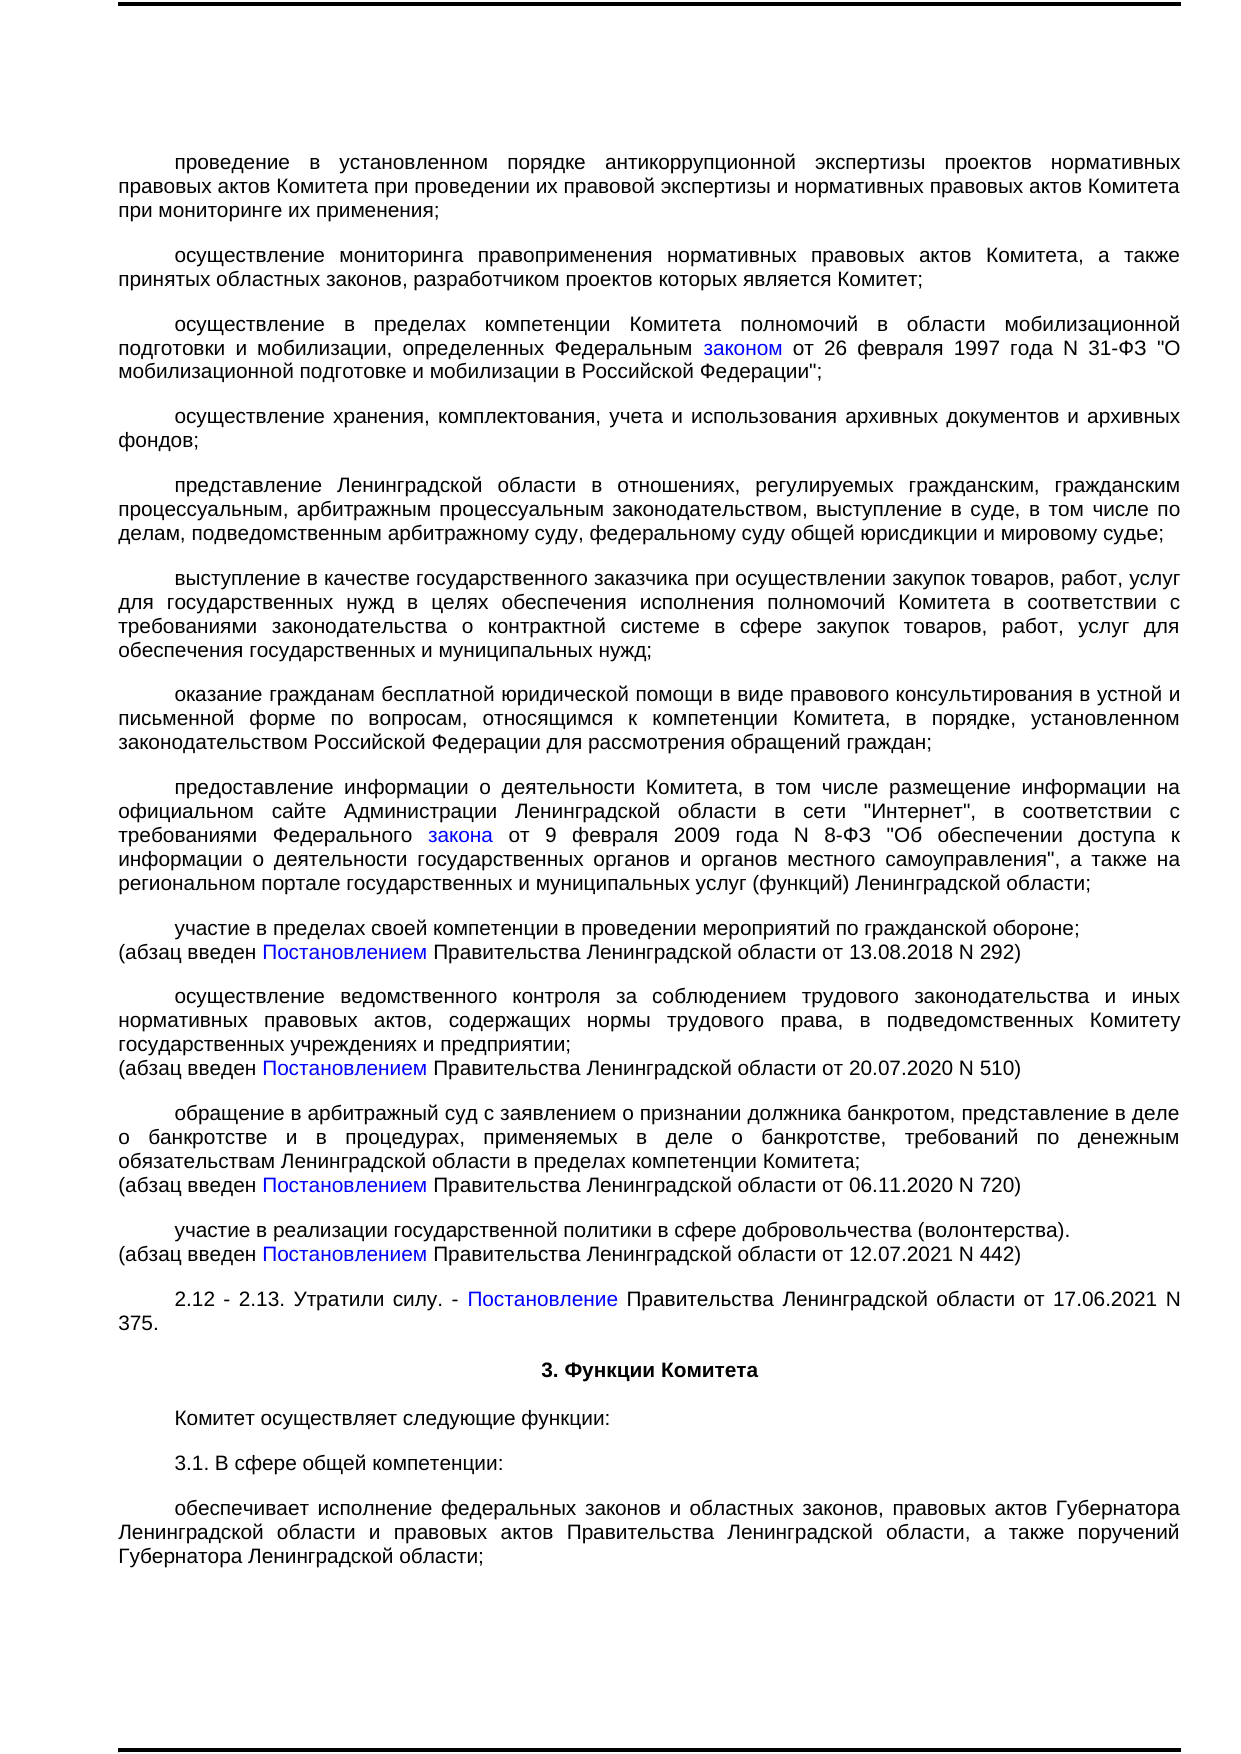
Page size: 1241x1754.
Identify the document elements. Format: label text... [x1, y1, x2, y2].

text Комитет осуществляет следующие функции: [118, 1406, 1181, 1430]
text участие в реализации государственной политики в сфере добровольчества (волонтерства). [118, 1218, 1181, 1242]
text (абзац введен Постановлением Правительства Ленинградской области от 12.07.2021 N 442) [118, 1242, 1181, 1266]
text (абзац введен Постановлением Правительства Ленинградской области от 06.11.2020 N 720) [118, 1173, 1181, 1197]
text предоставление информации о деятельности Комитета, в том числе размещение информации на официальном сайте Администрации Ленинградской области в сети "Интернет", в соответствии с требованиями Федерального закона от 9 февраля 2009 года N 8-ФЗ "Об обеспечении доступа к информации о деятельности государственных органов и органов местного самоуправления", а также на региональном портале государственных и муниципальных услуг (функций) Ленинградской области; [118, 775, 1181, 895]
text обращение в арбитражный суд с заявлением о признании должника банкротом, представление в деле о банкротстве и в процедурах, применяемых в деле о банкротстве, требований по денежным обязательствам Ленинградской области в пределах компетенции Комитета; [118, 1101, 1181, 1173]
text осуществление хранения, комплектования, учета и использования архивных документов и архивных фондов; [118, 404, 1181, 452]
text осуществление мониторинга правоприменения нормативных правовых актов Комитета, а также принятых областных законов, разработчиком проектов которых является Комитет; [118, 243, 1181, 291]
text выступление в качестве государственного заказчика при осуществлении закупок товаров, работ, услуг для государственных нужд в целях обеспечения исполнения полномочий Комитета в соответствии с требованиями законодательства о контрактной системе в сфере закупок товаров, работ, услуг для обеспечения государственных и муниципальных нужд; [118, 566, 1181, 661]
text 3.1. В сфере общей компетенции: [118, 1451, 1181, 1475]
text 2.12 - 2.13. Утратили силу. - Постановление Правительства Ленинградской области от 17.06.2021 N 375. [118, 1286, 1181, 1334]
text проведение в установленном порядке антикоррупционной экспертизы проектов нормативных правовых актов Комитета при проведении их правовой экспертизы и нормативных правовых актов Комитета при мониторинге их применения; [118, 150, 1181, 222]
text осуществление ведомственного контроля за соблюдением трудового законодательства и иных нормативных правовых актов, содержащих нормы трудового права, в подведомственных Комитету государственных учреждениях и предприятии; [118, 984, 1181, 1056]
text осуществление в пределах компетенции Комитета полномочий в области мобилизационной подготовки и мобилизации, определенных Федеральным законом от 26 февраля 1997 года N 31-ФЗ "О мобилизационной подготовке и мобилизации в Российской Федерации"; [118, 311, 1181, 383]
text оказание гражданам бесплатной юридической помощи в виде правового консультирования в устной и письменной форме по вопросам, относящимся к компетенции Комитета, в порядке, установленном законодательством Российской Федерации для рассмотрения обращений граждан; [118, 682, 1181, 754]
text участие в пределах своей компетенции в проведении мероприятий по гражданской обороне; [118, 916, 1181, 939]
text представление Ленинградской области в отношениях, регулируемых гражданским, гражданским процессуальным, арбитражным процессуальным законодательством, выступление в суде, в том числе по делам, подведомственным арбитражному суду, федеральному суду общей юрисдикции и мировому судье; [118, 473, 1181, 545]
text (абзац введен Постановлением Правительства Ленинградской области от 20.07.2020 N 510) [118, 1056, 1181, 1080]
title 3. Функции Комитета [118, 1358, 1181, 1382]
text (абзац введен Постановлением Правительства Ленинградской области от 13.08.2018 N 292) [118, 939, 1181, 963]
text обеспечивает исполнение федеральных законов и областных законов, правовых актов Губернатора Ленинградской области и правовых актов Правительства Ленинградской области, а также поручений Губернатора Ленинградской области; [118, 1496, 1181, 1568]
